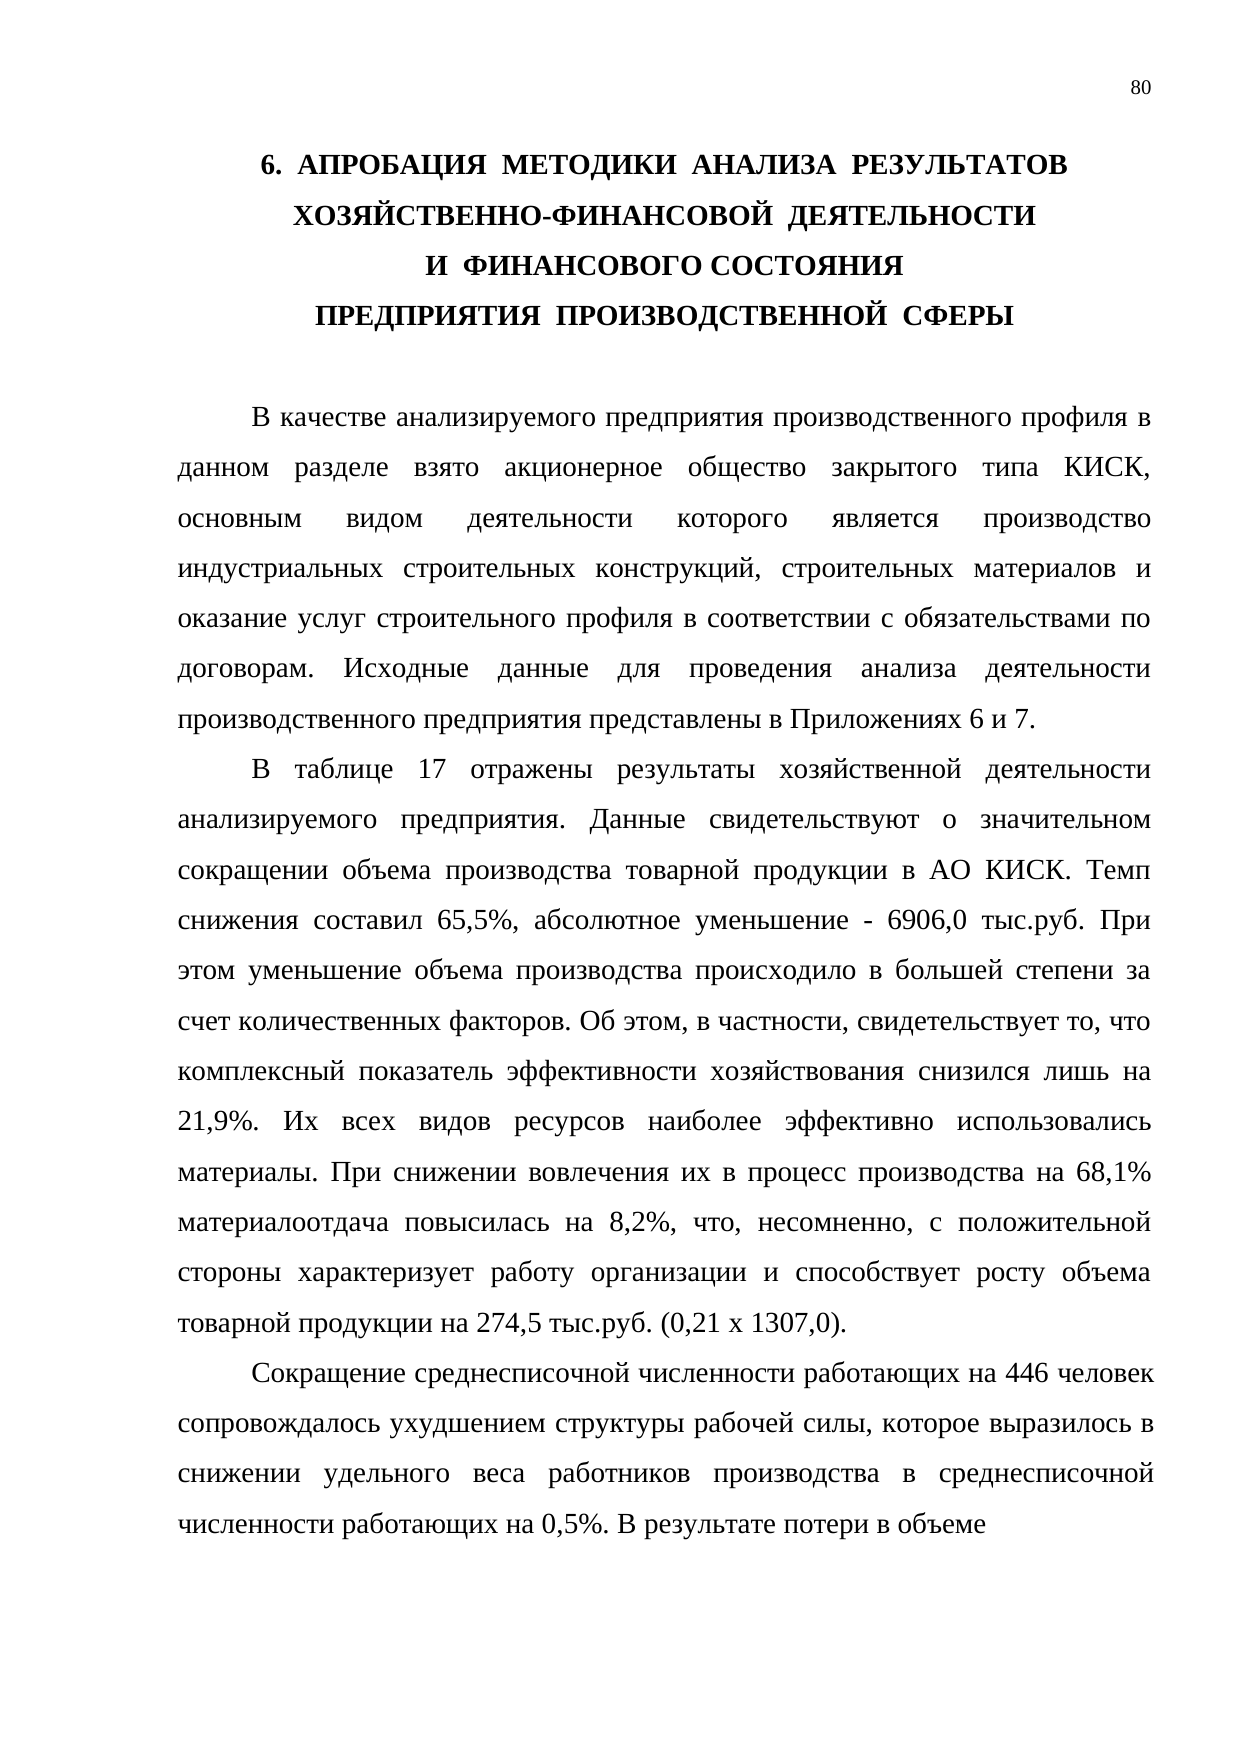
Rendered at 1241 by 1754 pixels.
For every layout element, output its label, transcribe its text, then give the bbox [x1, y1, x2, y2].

text В качестве анализируемого предприятия производственного профиля в данном разделе взято акционерное общество закрытого типа КИСК, основным видом деятельности которого является производство индустриальных строительных конструкций, строительных материалов и оказание услуг строительного профиля в соответствии с обязательствами по договорам. Исходные данные для проведения анализа деятельности производственного предприятия представлены в Приложениях 6 и 7. [177, 399, 1152, 735]
text В таблице 17 отражены результаты хозяйственной деятельности анализируемого предприятия. Данные свидетельствуют о значительном сокращении объема производства товарной продукции в АО КИСК. Темп снижения составил 65,5%, абсолютное уменьшение - 6906,0 тыс.руб. При этом уменьшение объема производства происходило в большей степени за счет количественных факторов. Об этом, в частности, свидетельствует то, что комплексный показатель эффективности хозяйствования снизился лишь на 21,9%. Их всех видов ресурсов наиболее эффективно использовались материалы. При снижении вовлечения их в процесс производства на 68,1% материалоотдача повысилась на 8,2%, что, несомненно, с положительной стороны характеризует работу организации и способствует росту объема товарной продукции на 274,5 тыс.руб. (0,21 х 1307,0). [177, 751, 1152, 1338]
text И ФИНАНСОВОГО СОСТОЯНИЯ [177, 248, 1152, 282]
text 6. АПРОБАЦИЯ МЕТОДИКИ АНАЛИЗА РЕЗУЛЬТАТОВ [177, 148, 1152, 181]
text Сокращение среднесписочной численности работающих на 446 человек сопровождалось ухудшением структуры рабочей силы, которое выразилось в снижении удельного веса работников производства в среднесписочной численности работающих на 0,5%. В результате потери в объеме [177, 1355, 1154, 1540]
text ХОЗЯЙСТВЕННО-ФИНАНСОВОЙ ДЕЯТЕЛЬНОСТИ [177, 198, 1152, 232]
text ПРЕДПРИЯТИЯ ПРОИЗВОДСТВЕННОЙ СФЕРЫ [177, 299, 1152, 332]
